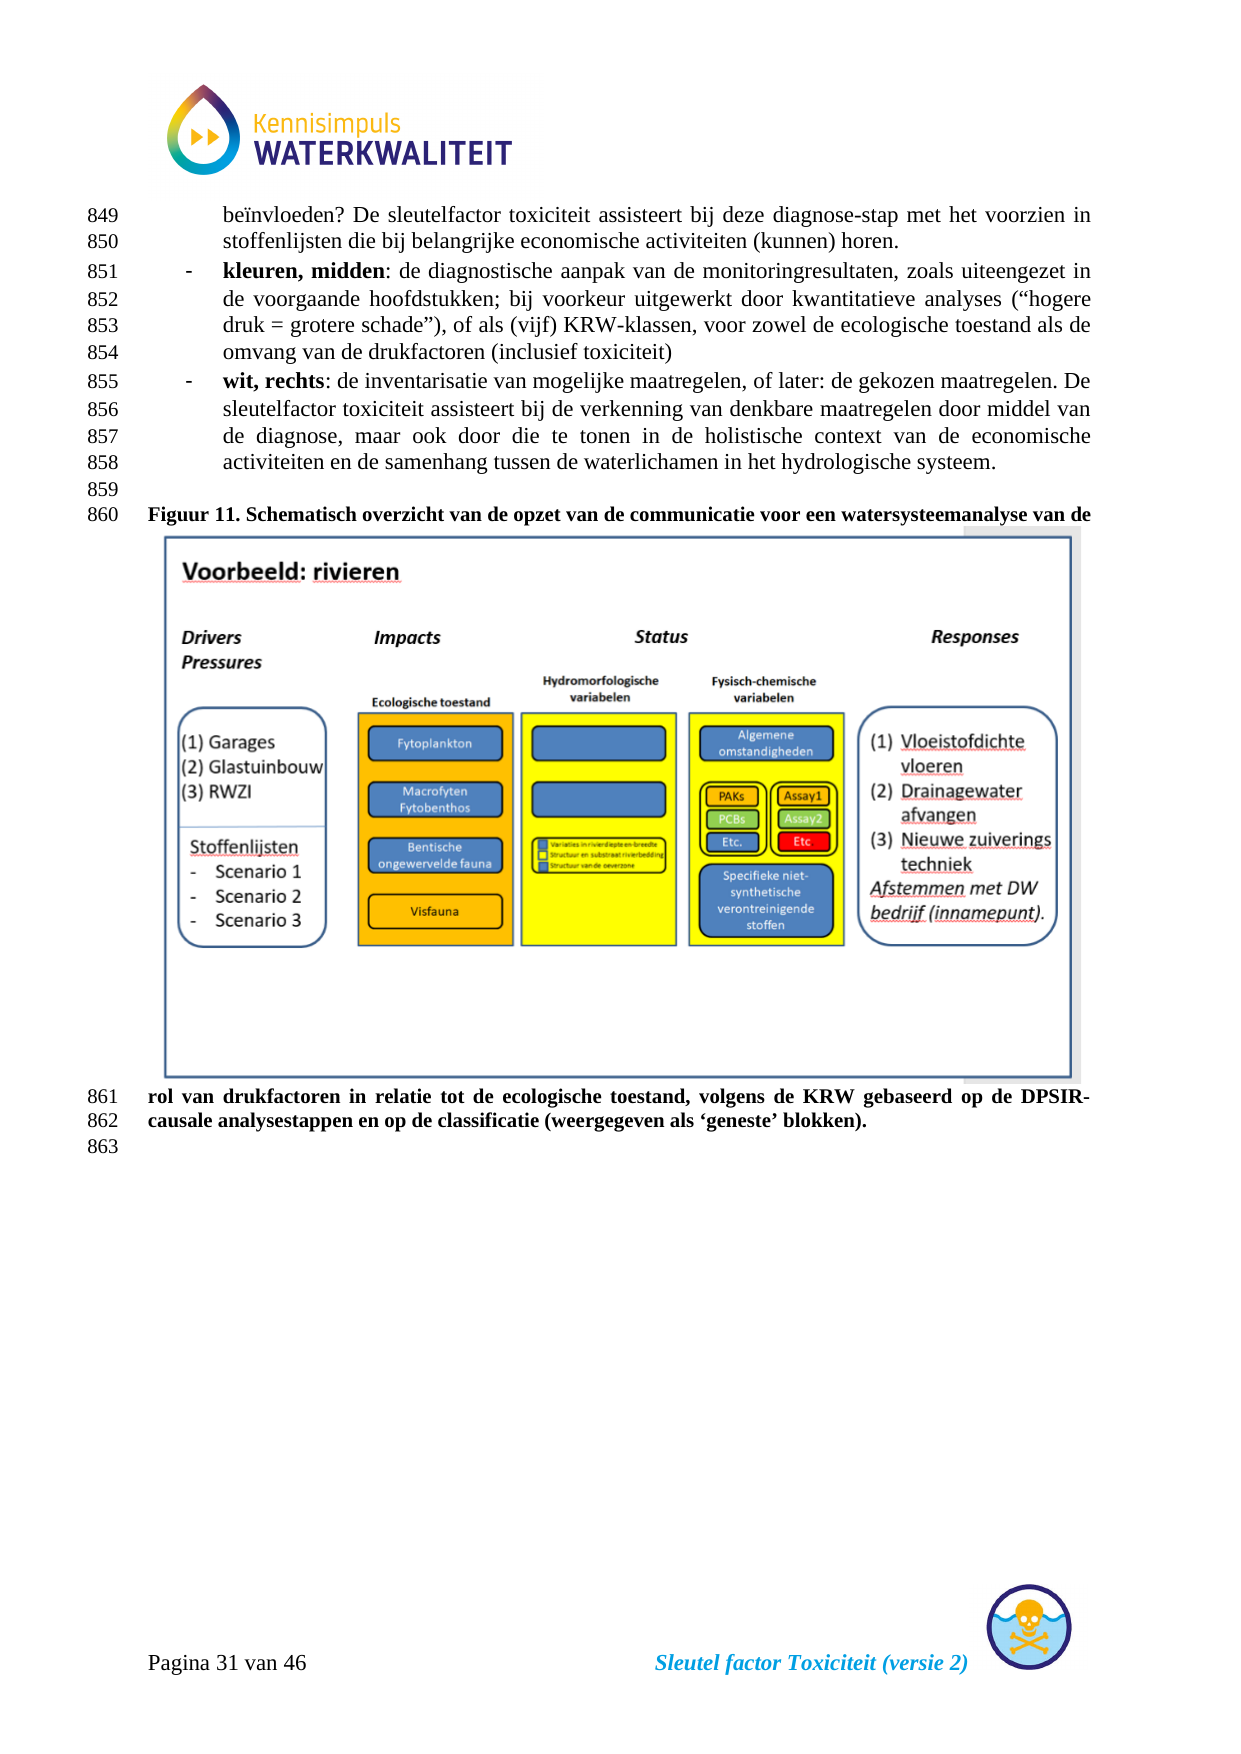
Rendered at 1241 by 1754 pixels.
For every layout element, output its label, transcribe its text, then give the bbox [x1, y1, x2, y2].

picture [969, 1584, 1088, 1670]
picture [158, 526, 1082, 1084]
picture [147, 73, 544, 201]
list kleuren, midden: de diagnostische aanpak van de monitoringresultaten, zoals uiteengezet in de voorgaande hoofdstukken; bij voorkeur uitgewerkt door kwantitatieve analyses (“hogere druk = grotere schade”), of als (vijf) KRW-klassen, voor zowel de ecologische toestand als de omvang van de drukfactoren (inclusief toxiciteit) [185, 254, 1092, 364]
list wit, rechts: de inventarisatie van mogelijke maatregelen, of later: de gekozen maatregelen. De sleutelfactor toxiciteit assisteert bij de verkenning van denkbare maatregelen door middel van de diagnose, maar ook door die te tonen in de holistische context van de economische activiteiten en de samenhang tussen de waterlichamen in het hydrologische systeem. [185, 364, 1092, 474]
